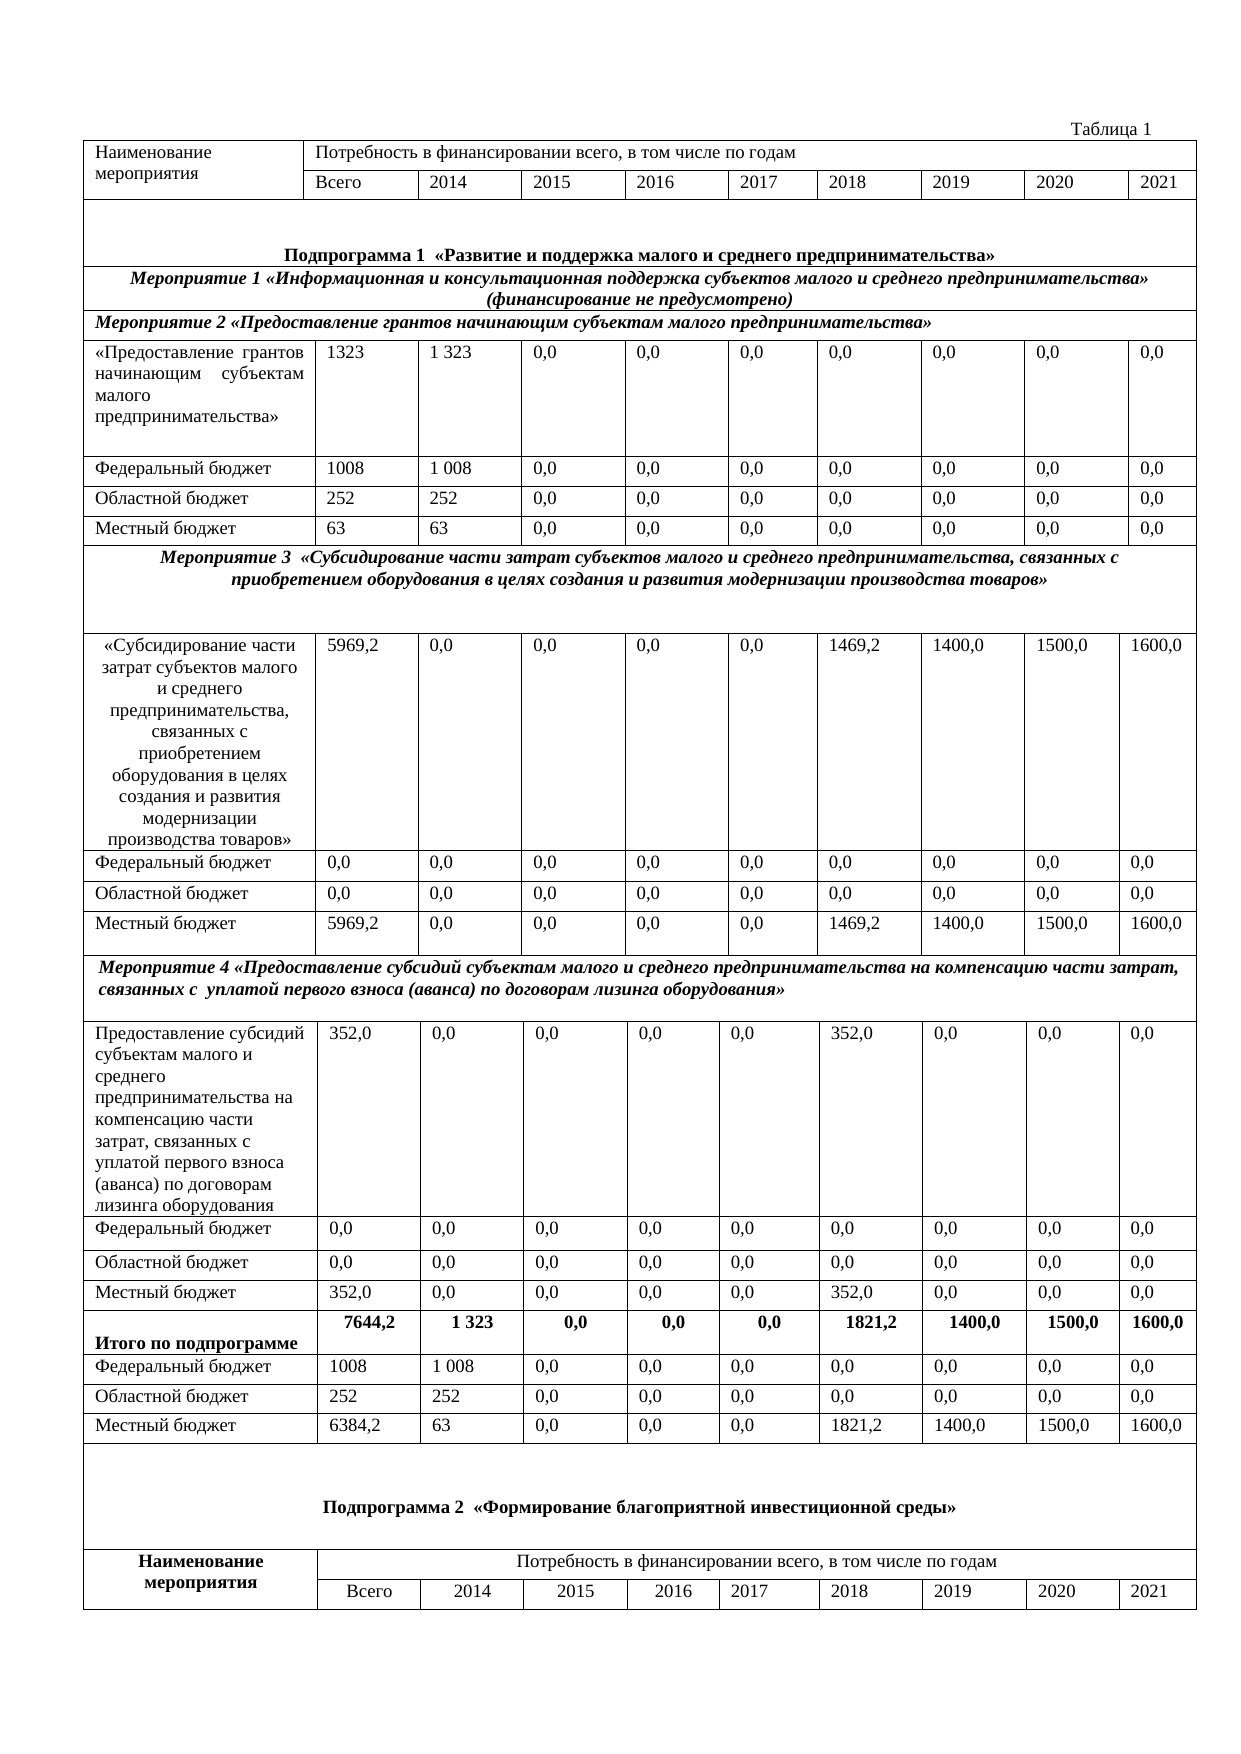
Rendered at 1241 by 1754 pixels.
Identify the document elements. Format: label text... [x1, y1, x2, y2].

table_cell 63 [419, 517, 521, 545]
table_cell 0,0 [421, 1281, 523, 1309]
table_cell 0,0 [524, 1311, 627, 1354]
table_cell 0,0 [318, 1251, 420, 1280]
table_cell 0,0 [419, 634, 521, 850]
table_cell 2017 [729, 171, 817, 199]
table_cell 0,0 [522, 487, 625, 516]
table_cell 0,0 [628, 1251, 719, 1280]
table_cell 252 [419, 487, 521, 516]
table_cell 1500,0 [1025, 634, 1119, 850]
table_cell Мероприятие 2 «Предоставление грантов начинающим субъектам малого предпринимательства» [84, 311, 1196, 339]
table_cell 0,0 [628, 1355, 719, 1383]
table_cell Областной бюджет [84, 487, 315, 516]
table_cell 2018 [818, 171, 921, 199]
table_cell 0,0 [1027, 1355, 1119, 1383]
table_cell 2020 [1025, 171, 1128, 199]
table_cell 0,0 [522, 912, 625, 955]
table_cell 2016 [626, 171, 728, 199]
table_cell 0,0 [729, 851, 817, 881]
table_cell 0,0 [628, 1281, 719, 1309]
table_cell 0,0 [922, 882, 1024, 911]
table_cell 0,0 [1120, 851, 1196, 881]
table_cell 0,0 [626, 634, 728, 850]
table_cell 0,0 [1025, 341, 1128, 456]
table_cell 0,0 [628, 1022, 719, 1216]
table_cell 1600,0 [1120, 912, 1196, 955]
table_cell 1821,2 [820, 1414, 922, 1443]
table_cell 0,0 [524, 1217, 627, 1250]
table_cell 0,0 [1120, 1355, 1196, 1383]
table_cell 1600,0 [1120, 634, 1196, 850]
table_cell Местный бюджет [84, 517, 315, 545]
table_cell 0,0 [524, 1022, 627, 1216]
table_cell 0,0 [720, 1385, 819, 1413]
table_cell 0,0 [628, 1217, 719, 1250]
table_cell 0,0 [1025, 517, 1128, 545]
table_cell Подпрограмма 2 «Формирование благоприятной инвестиционной среды» [84, 1444, 1196, 1549]
table_cell 1500,0 [1027, 1311, 1119, 1354]
table_cell 0,0 [626, 517, 728, 545]
table_cell 0,0 [1027, 1251, 1119, 1280]
table_cell 0,0 [922, 487, 1024, 516]
table_cell 352,0 [318, 1022, 420, 1216]
table_cell 1 323 [419, 341, 521, 456]
table_cell 0,0 [729, 457, 817, 486]
table_cell Местный бюджет [84, 912, 315, 955]
table_cell 0,0 [1129, 487, 1196, 516]
table_cell 0,0 [1120, 1385, 1196, 1413]
table_cell 63 [421, 1414, 523, 1443]
table_cell 0,0 [923, 1022, 1026, 1216]
table_cell 0,0 [421, 1022, 523, 1216]
table_cell 0,0 [628, 1311, 719, 1354]
table_cell 1500,0 [1025, 912, 1119, 955]
table_cell 1400,0 [922, 912, 1024, 955]
table_cell 1400,0 [922, 634, 1024, 850]
table_cell 0,0 [720, 1355, 819, 1383]
table_cell 0,0 [419, 851, 521, 881]
table_cell Мероприятие 4 «Предоставление субсидий субъектам малого и среднего предпринимательства на компенсацию части затрат, связанных с уплатой первого взноса (аванса) по договорам лизинга оборудования» [84, 956, 1196, 1021]
table_cell 1821,2 [820, 1311, 922, 1354]
table_cell 0,0 [923, 1217, 1026, 1250]
table_cell 0,0 [720, 1414, 819, 1443]
table_cell 0,0 [923, 1281, 1026, 1309]
table_cell 0,0 [922, 457, 1024, 486]
table_cell 2015 [522, 171, 625, 199]
table_cell 1600,0 [1120, 1311, 1196, 1354]
table_cell Всего [318, 1580, 420, 1608]
table_cell Федеральный бюджет [84, 1217, 317, 1250]
table_cell 5969,2 [316, 912, 418, 955]
table_cell 2015 [524, 1580, 627, 1608]
table_cell Федеральный бюджет [84, 851, 315, 881]
table_cell Мероприятие 1 «Информационная и консультационная поддержка субъектов малого и среднего предпринимательства» (финансирование не предусмотрено) [84, 267, 1196, 310]
table_cell 0,0 [626, 912, 728, 955]
table_cell Федеральный бюджет [84, 457, 315, 486]
table_header Наименование мероприятия [84, 141, 303, 199]
table_cell 0,0 [1025, 457, 1128, 486]
table_cell 0,0 [922, 851, 1024, 881]
table_cell 0,0 [524, 1281, 627, 1309]
table_cell 0,0 [923, 1355, 1026, 1383]
table_cell 0,0 [1120, 1217, 1196, 1250]
table_cell 0,0 [1025, 851, 1119, 881]
table_cell 6384,2 [318, 1414, 420, 1443]
table_cell Итого по подпрограмме [84, 1311, 317, 1354]
table_cell 252 [318, 1385, 420, 1413]
table_cell 0,0 [1025, 882, 1119, 911]
table_cell 0,0 [818, 457, 921, 486]
table_cell Потребность в финансировании всего, в том числе по годам [318, 1550, 1196, 1579]
table_cell 0,0 [522, 341, 625, 456]
table_cell 0,0 [922, 517, 1024, 545]
table_cell 1 008 [419, 457, 521, 486]
table_cell 2019 [923, 1580, 1026, 1608]
table_cell Подпрограмма 1 «Развитие и поддержка малого и среднего предпринимательства» [84, 200, 1196, 266]
table_cell 252 [421, 1385, 523, 1413]
table_cell 0,0 [1027, 1385, 1119, 1413]
table_cell 0,0 [720, 1022, 819, 1216]
table_cell Федеральный бюджет [84, 1355, 317, 1383]
table_cell 0,0 [729, 487, 817, 516]
table_cell 0,0 [626, 882, 728, 911]
table_cell 7644,2 [318, 1311, 420, 1354]
table_cell 2018 [820, 1580, 922, 1608]
table_cell 0,0 [522, 457, 625, 486]
table_cell 0,0 [524, 1385, 627, 1413]
table_cell 2020 [1027, 1580, 1119, 1608]
table_cell 0,0 [729, 341, 817, 456]
table_cell 2021 [1120, 1580, 1196, 1608]
table_cell Областной бюджет [84, 1385, 317, 1413]
table_cell 0,0 [522, 882, 625, 911]
table_cell 1469,2 [818, 912, 921, 955]
table_cell 0,0 [1025, 487, 1128, 516]
table_cell 0,0 [729, 634, 817, 850]
table_header Потребность в финансировании всего, в том числе по годам [304, 141, 1196, 169]
table_cell 2021 [1129, 171, 1196, 199]
text Таблица 1 [177, 118, 1152, 140]
table_cell 2016 [628, 1580, 719, 1608]
table_cell 1 323 [421, 1311, 523, 1354]
table_cell 352,0 [820, 1022, 922, 1216]
table_cell 2017 [720, 1580, 819, 1608]
table_cell 1400,0 [923, 1311, 1026, 1354]
table_cell 1500,0 [1027, 1414, 1119, 1443]
table_cell «Предоставление грантов начинающим субъектам малого предпринимательства» [84, 341, 315, 456]
table_cell 0,0 [524, 1251, 627, 1280]
table_cell 0,0 [818, 851, 921, 881]
table_cell Наименование мероприятия [84, 1550, 317, 1608]
table_cell 0,0 [626, 341, 728, 456]
table_cell 0,0 [421, 1251, 523, 1280]
table_cell 0,0 [720, 1217, 819, 1250]
table_cell Областной бюджет [84, 1251, 317, 1280]
table_cell 0,0 [626, 487, 728, 516]
table_cell 1 008 [421, 1355, 523, 1383]
table_cell Местный бюджет [84, 1414, 317, 1443]
table_cell 1600,0 [1120, 1414, 1196, 1443]
table_cell 63 [316, 517, 418, 545]
table_cell 0,0 [720, 1281, 819, 1309]
table_cell 5969,2 [316, 634, 418, 850]
table_cell 0,0 [1027, 1281, 1119, 1309]
table_cell 0,0 [729, 912, 817, 955]
table_cell 2014 [419, 171, 521, 199]
table_cell 0,0 [720, 1311, 819, 1354]
table_cell 0,0 [628, 1385, 719, 1413]
table_cell 1008 [316, 457, 418, 486]
table_cell 0,0 [524, 1355, 627, 1383]
table_cell «Субсидирование части затрат субъектов малого и среднего предпринимательства, связанных с приобретением оборудования в целях создания и развития модернизации производства товаров» [84, 634, 315, 850]
table_cell 0,0 [316, 851, 418, 881]
table_cell 0,0 [524, 1414, 627, 1443]
table_cell 2014 [421, 1580, 523, 1608]
table_cell 0,0 [922, 341, 1024, 456]
table_cell 1469,2 [818, 634, 921, 850]
table_cell 0,0 [818, 341, 921, 456]
table_cell Мероприятие 3 «Субсидирование части затрат субъектов малого и среднего предпринимательства, связанных с приобретением оборудования в целях создания и развития модернизации производства товаров» [84, 546, 1196, 633]
table_cell 0,0 [729, 517, 817, 545]
table_cell 1323 [316, 341, 418, 456]
table_cell 0,0 [421, 1217, 523, 1250]
table_cell 0,0 [626, 457, 728, 486]
table_cell 0,0 [818, 882, 921, 911]
table_cell 1400,0 [923, 1414, 1026, 1443]
table_cell 0,0 [1129, 457, 1196, 486]
table_cell 0,0 [1129, 517, 1196, 545]
table_cell 0,0 [1129, 341, 1196, 456]
table_cell Местный бюджет [84, 1281, 317, 1309]
table_cell 0,0 [522, 634, 625, 850]
table_cell Предоставление субсидий субъектам малого и среднего предпринимательства на компенсацию части затрат, связанных с уплатой первого взноса (аванса) по договорам лизинга оборудования [84, 1022, 317, 1216]
table_cell Областной бюджет [84, 882, 315, 911]
table_cell 0,0 [1120, 882, 1196, 911]
table_cell 0,0 [820, 1355, 922, 1383]
table_cell 0,0 [419, 882, 521, 911]
table_cell 0,0 [1027, 1217, 1119, 1250]
table_cell 0,0 [318, 1217, 420, 1250]
table_cell 0,0 [1120, 1281, 1196, 1309]
table_cell 0,0 [1120, 1251, 1196, 1280]
table_cell 0,0 [820, 1217, 922, 1250]
table_cell 352,0 [318, 1281, 420, 1309]
table_cell 0,0 [729, 882, 817, 911]
table_cell 0,0 [820, 1385, 922, 1413]
table_cell 0,0 [626, 851, 728, 881]
table_cell 1008 [318, 1355, 420, 1383]
table_cell 352,0 [820, 1281, 922, 1309]
table_cell 0,0 [628, 1414, 719, 1443]
table_cell 252 [316, 487, 418, 516]
table_cell 0,0 [923, 1385, 1026, 1413]
table_cell 0,0 [720, 1251, 819, 1280]
table_cell 0,0 [522, 851, 625, 881]
table_cell 0,0 [419, 912, 521, 955]
table_cell 0,0 [818, 517, 921, 545]
table_cell 2019 [922, 171, 1024, 199]
table_cell Всего [304, 171, 418, 199]
table_cell 0,0 [820, 1251, 922, 1280]
table_cell 0,0 [522, 517, 625, 545]
table_cell 0,0 [316, 882, 418, 911]
table_cell 0,0 [818, 487, 921, 516]
table_cell 0,0 [1027, 1022, 1119, 1216]
table_cell 0,0 [1120, 1022, 1196, 1216]
table_cell 0,0 [923, 1251, 1026, 1280]
